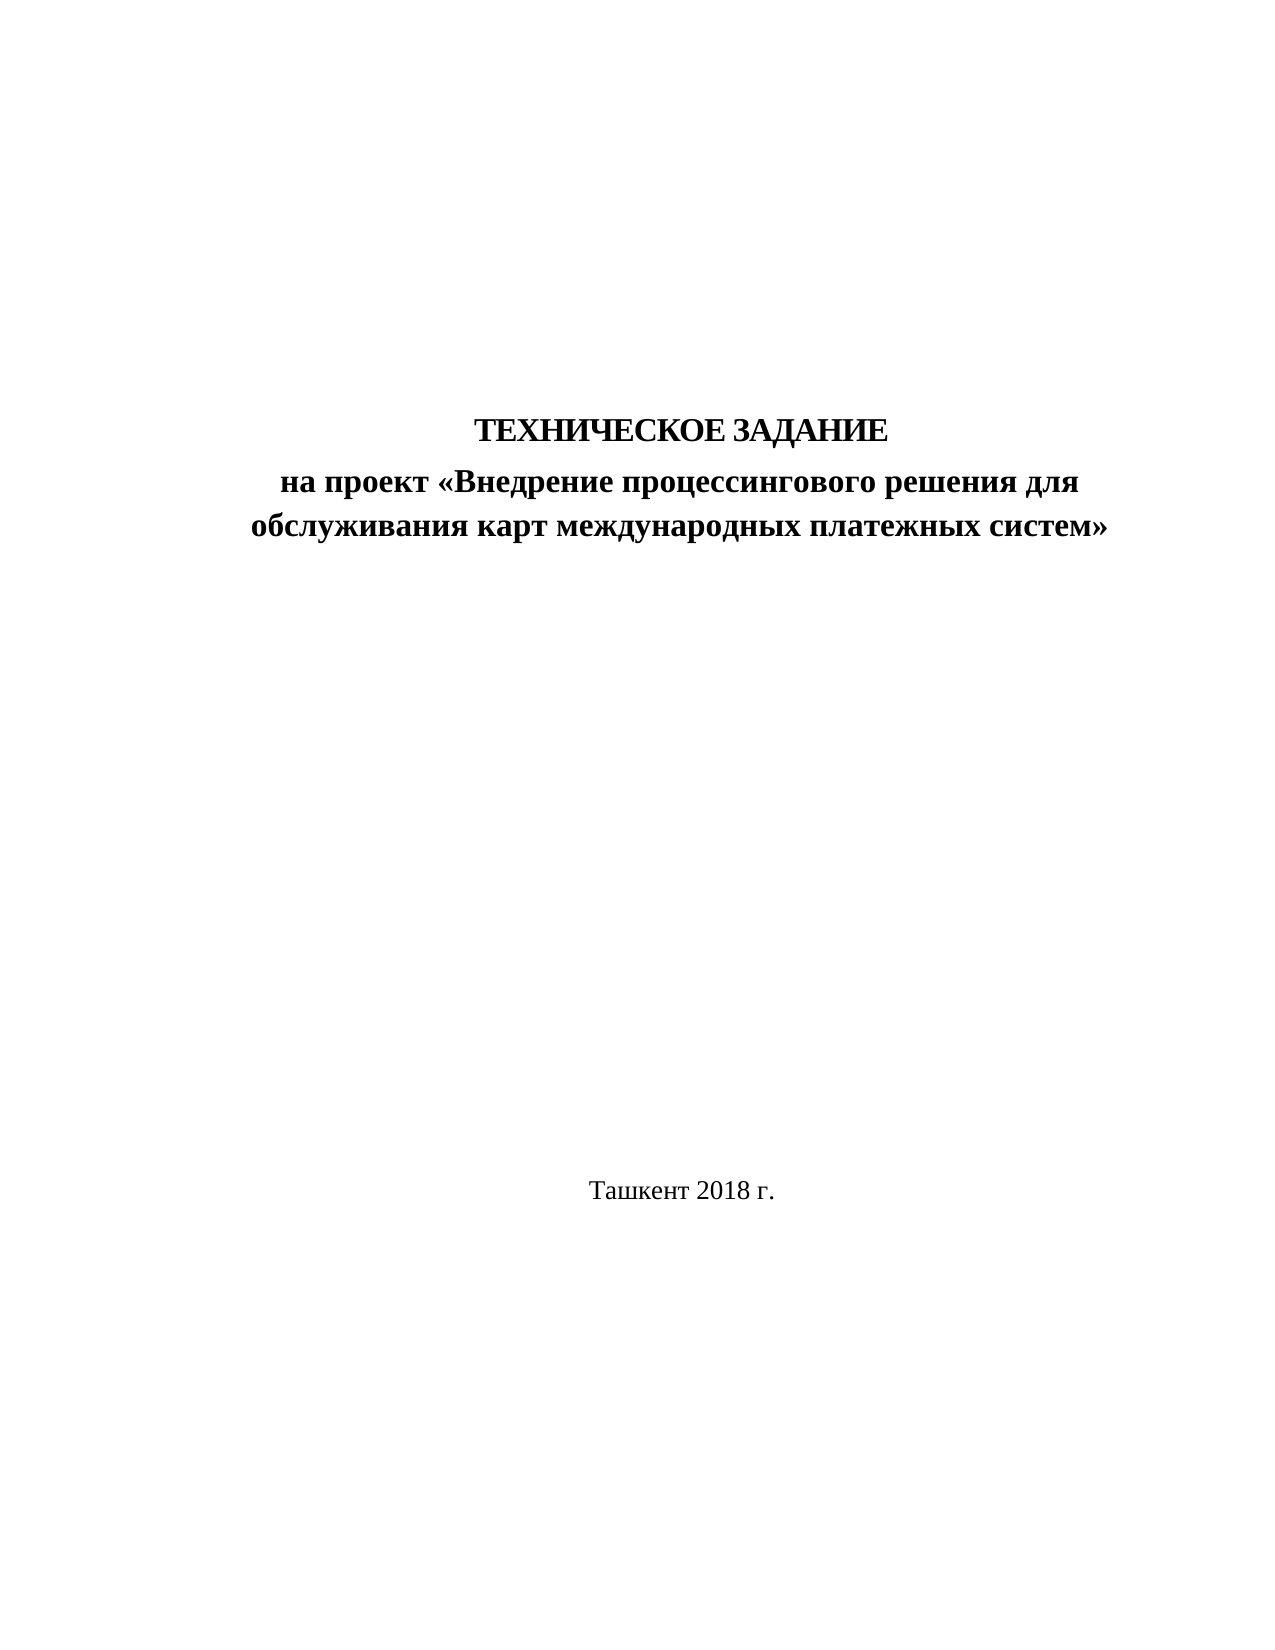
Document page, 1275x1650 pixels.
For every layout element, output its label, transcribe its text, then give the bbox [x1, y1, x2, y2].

text на проект «Внедрение процессингового решения для обслуживания карт международных платежных систем» [177, 461, 1182, 543]
title ТЕХНИЧЕСКОЕ ЗАДАНИЕ [177, 410, 1186, 448]
text Ташкент 2018 г. [177, 1174, 1186, 1206]
